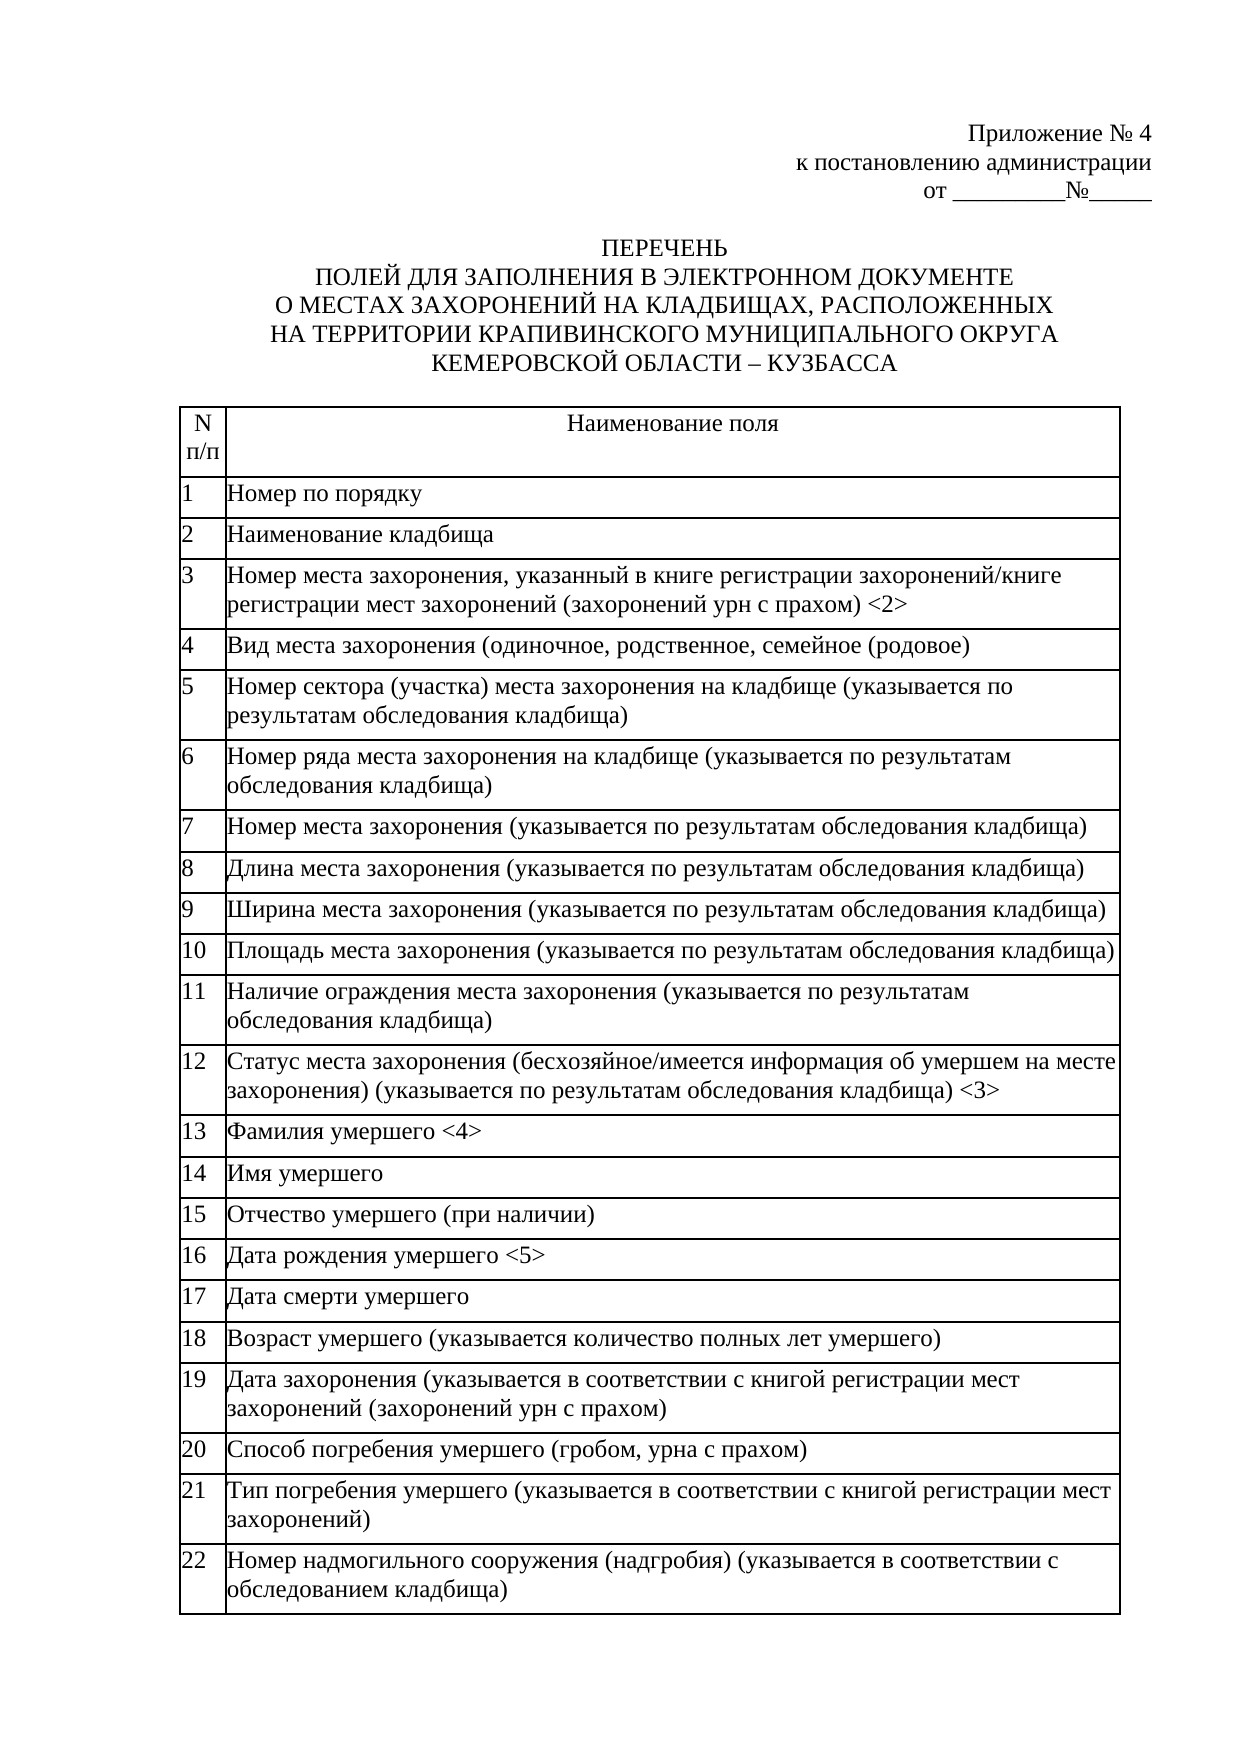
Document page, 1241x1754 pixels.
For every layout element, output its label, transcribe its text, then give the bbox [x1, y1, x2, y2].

table_cell Имя умершего [227, 1158, 1119, 1197]
table_cell 15 [181, 1199, 225, 1238]
table_cell 3 [181, 560, 225, 628]
text ПЕРЕЧЕНЬ [177, 233, 1152, 262]
table_cell Наименование кладбища [227, 519, 1119, 558]
table_cell Дата смерти умершего [227, 1281, 1119, 1321]
text О МЕСТАХ ЗАХОРОНЕНИЙ НА КЛАДБИЩАХ, РАСПОЛОЖЕННЫХ [177, 291, 1152, 319]
table_cell 14 [181, 1158, 225, 1197]
table_cell Тип погребения умершего (указывается в соответствии с книгой регистрации мест захоронений) [227, 1475, 1119, 1543]
table_cell 2 [181, 519, 225, 558]
table_cell Номер места захоронения (указывается по результатам обследования кладбища) [227, 811, 1119, 851]
table_header N п/п [181, 408, 225, 476]
table_cell Площадь места захоронения (указывается по результатам обследования кладбища) [227, 935, 1119, 974]
table_cell 18 [181, 1323, 225, 1362]
table_cell 16 [181, 1240, 225, 1279]
table_cell 17 [181, 1281, 225, 1321]
table_cell Номер по порядку [227, 478, 1119, 517]
table_cell Номер ряда места захоронения на кладбище (указывается по результатам обследования кладбища) [227, 741, 1119, 809]
text ПОЛЕЙ ДЛЯ ЗАПОЛНЕНИЯ В ЭЛЕКТРОННОМ ДОКУМЕНТЕ [177, 262, 1152, 291]
table_cell Дата рождения умершего <5> [227, 1240, 1119, 1279]
table_cell 10 [181, 935, 225, 974]
table_cell 12 [181, 1046, 225, 1114]
table_cell Номер места захоронения, указанный в книге регистрации захоронений/книге регистрации мест захоронений (захоронений урн с прахом) <2> [227, 560, 1119, 628]
table_header Наименование поля [227, 408, 1119, 476]
table_cell 13 [181, 1116, 225, 1156]
table_cell 1 [181, 478, 225, 517]
table_cell Длина места захоронения (указывается по результатам обследования кладбища) [227, 853, 1119, 892]
table_cell Статус места захоронения (бесхозяйное/имеется информация об умершем на месте захоронения) (указывается по результатам обследования кладбища) <3> [227, 1046, 1119, 1114]
table_cell Номер надмогильного сооружения (надгробия) (указывается в соответствии с обследованием кладбища) [227, 1545, 1119, 1613]
table_cell 22 [181, 1545, 225, 1613]
table_cell Ширина места захоронения (указывается по результатам обследования кладбища) [227, 894, 1119, 933]
table_cell Наличие ограждения места захоронения (указывается по результатам обследования кладбища) [227, 976, 1119, 1044]
table_cell Дата захоронения (указывается в соответствии с книгой регистрации мест захоронений (захоронений урн с прахом) [227, 1364, 1119, 1432]
table_cell Номер сектора (участка) места захоронения на кладбище (указывается по результатам обследования кладбища) [227, 671, 1119, 739]
table_cell Способ погребения умершего (гробом, урна с прахом) [227, 1434, 1119, 1473]
text НА ТЕРРИТОРИИ КРАПИВИНСКОГО МУНИЦИПАЛЬНОГО ОКРУГА КЕМЕРОВСКОЙ ОБЛАСТИ – КУЗБАССА [177, 319, 1152, 377]
table_cell 21 [181, 1475, 225, 1543]
table_cell Отчество умершего (при наличии) [227, 1199, 1119, 1238]
table_cell 19 [181, 1364, 225, 1432]
table_cell 5 [181, 671, 225, 739]
text от _________№_____ [177, 176, 1152, 204]
table_cell 8 [181, 853, 225, 892]
table_cell 4 [181, 630, 225, 669]
table_cell 6 [181, 741, 225, 809]
text к постановлению администрации [177, 147, 1152, 176]
table_cell 7 [181, 811, 225, 851]
table_cell Фамилия умершего <4> [227, 1116, 1119, 1156]
table_cell Возраст умершего (указывается количество полных лет умершего) [227, 1323, 1119, 1362]
table_cell 9 [181, 894, 225, 933]
text Приложение № 4 [177, 118, 1152, 147]
table_cell Вид места захоронения (одиночное, родственное, семейное (родовое) [227, 630, 1119, 669]
table_cell 11 [181, 976, 225, 1044]
table_cell 20 [181, 1434, 225, 1473]
